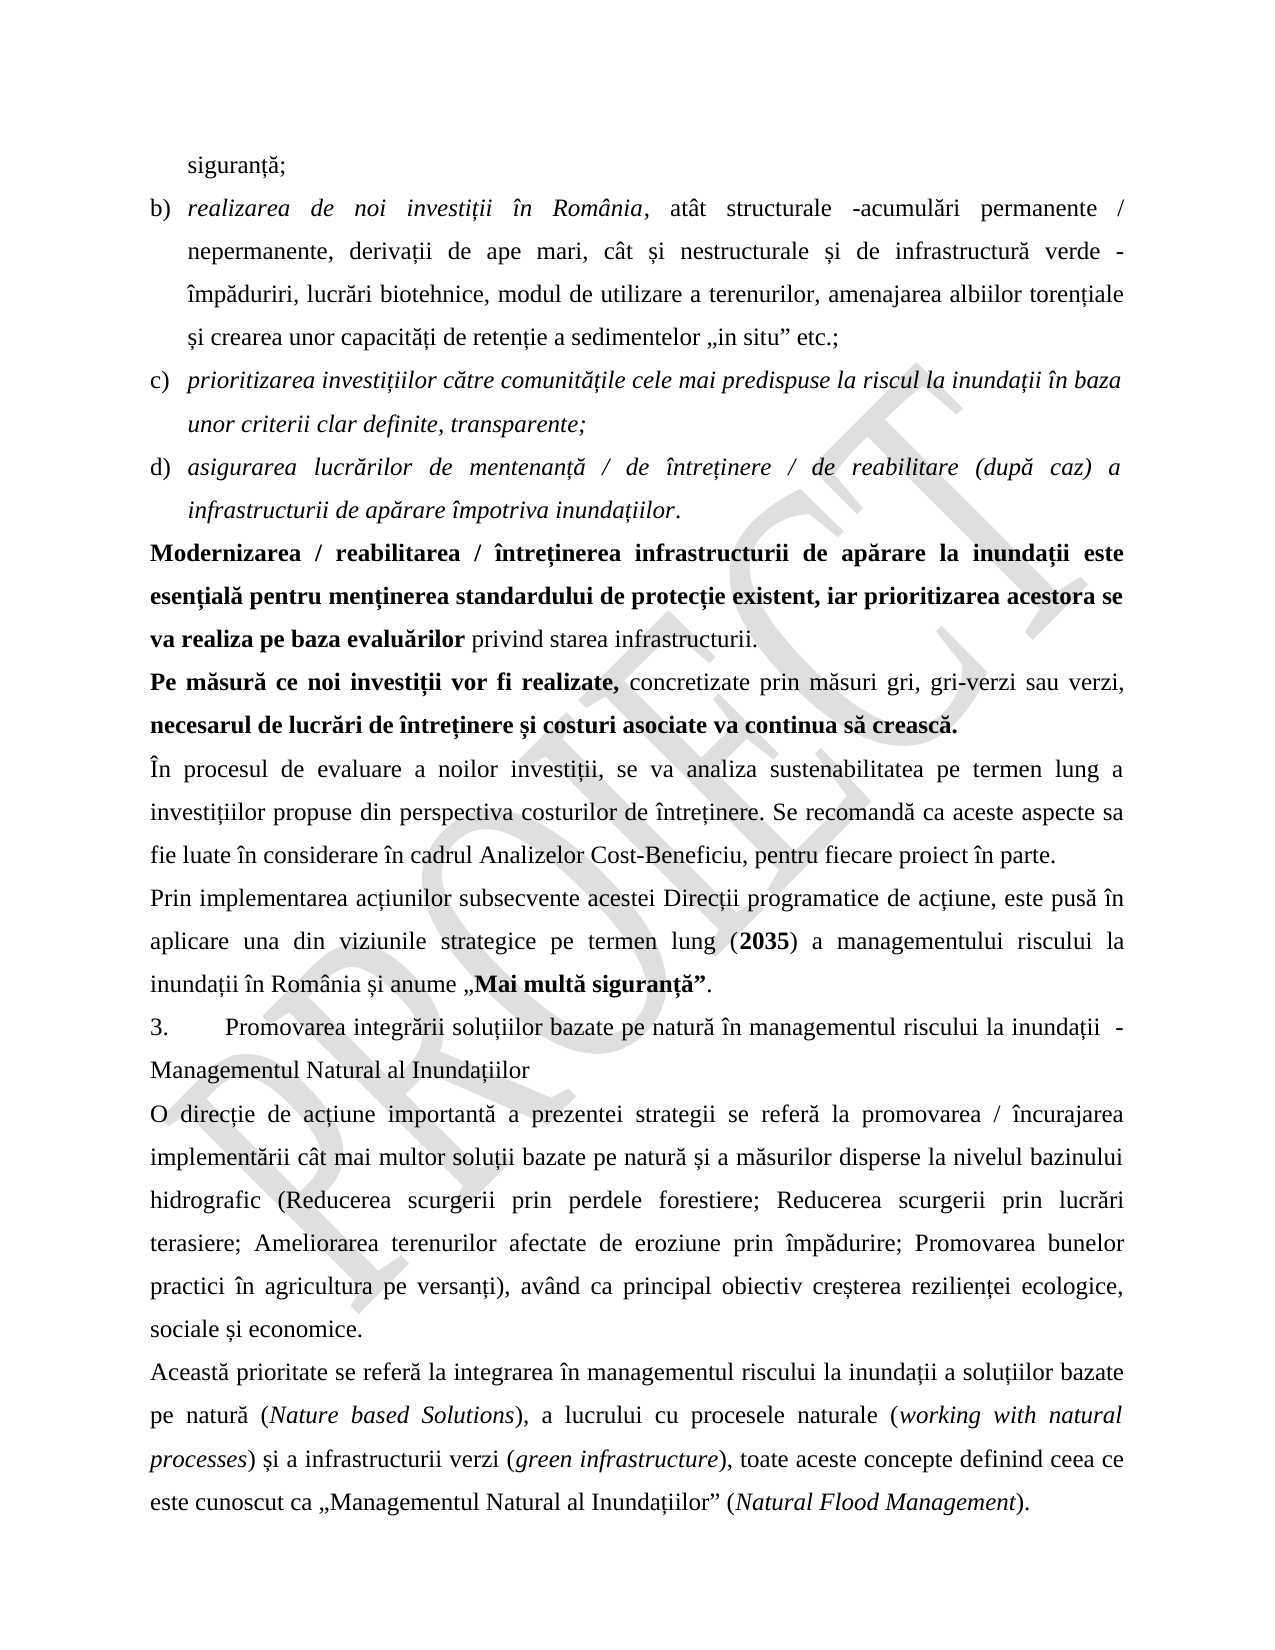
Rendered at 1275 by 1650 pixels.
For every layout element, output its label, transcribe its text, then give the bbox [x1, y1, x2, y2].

text Această prioritate se referă la integrarea în managementul riscului la inundații a soluțiilor bazate pe natură (Nature based Solutions), a lucrului cu procesele naturale (working with natural processes) și a infrastructurii verzi (green infrastructure), toate aceste concepte definind ceea ce este cunoscut ca „Managementul Natural al Inundațiilor” (Natural Flood Management). [150, 1357, 1125, 1516]
list realizarea de noi investiții în România, atât structurale -acumulări permanente / nepermanente, derivații de ape mari, cât și nestructurale și de infrastructură verde - împăduriri, lucrări biotehnice, modul de utilizare a terenurilor, amenajarea albiilor torențiale și crearea unor capacități de retenție a sedimentelor „in situ” etc.; [150, 193, 1125, 351]
list prioritizarea investițiilor către comunitățile cele mai predispuse la riscul la inundații în baza unor criterii clar definite, transparente; [150, 366, 1125, 437]
text Modernizarea / reabilitarea / întreținerea infrastructurii de apărare la inundații este esențială pentru menținerea standardului de protecție existent, iar prioritizarea acestora se va realiza pe baza evaluărilor privind starea infrastructurii. [150, 538, 1125, 653]
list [150, 150, 1125, 179]
list Promovarea integrării soluțiilor bazate pe natură în managementul riscului la inundații - Managementul Natural al Inundațiilor [150, 1012, 1125, 1084]
list asigurarea lucrărilor de mentenanță / de întreținere / de reabilitare (după caz) a infrastructurii de apărare împotriva inundațiilor. [150, 452, 1125, 524]
text În procesul de evaluare a noilor investiții, se va analiza sustenabilitatea pe termen lung a investițiilor propuse din perspectiva costurilor de întreținere. Se recomandă ca aceste aspecte sa fie luate în considerare în cadrul Analizelor Cost-Beneficiu, pentru fiecare proiect în parte. [150, 754, 1125, 869]
text Prin implementarea acțiunilor subsecvente acestei Direcții programatice de acțiune, este pusă în aplicare una din viziunile strategice pe termen lung (2035) a managementului riscului la inundații în România și anume „Mai multă siguranță”. [150, 883, 1125, 998]
text O direcție de acțiune importantă a prezentei strategii se referă la promovarea / încurajarea implementării cât mai multor soluții bazate pe natură și a măsurilor disperse la nivelul bazinului hidrografic (Reducerea scurgerii prin perdele forestiere; Reducerea scurgerii prin lucrări terasiere; Ameliorarea terenurilor afectate de eroziune prin împădurire; Promovarea bunelor practici în agricultura pe versanți), având ca principal obiectiv creșterea rezilienței ecologice, sociale și economice. [150, 1099, 1125, 1343]
text Pe măsură ce noi investiții vor fi realizate, concretizate prin măsuri gri, gri-verzi sau verzi, necesarul de lucrări de întreținere și costuri asociate va continua să crească. [150, 667, 1125, 739]
